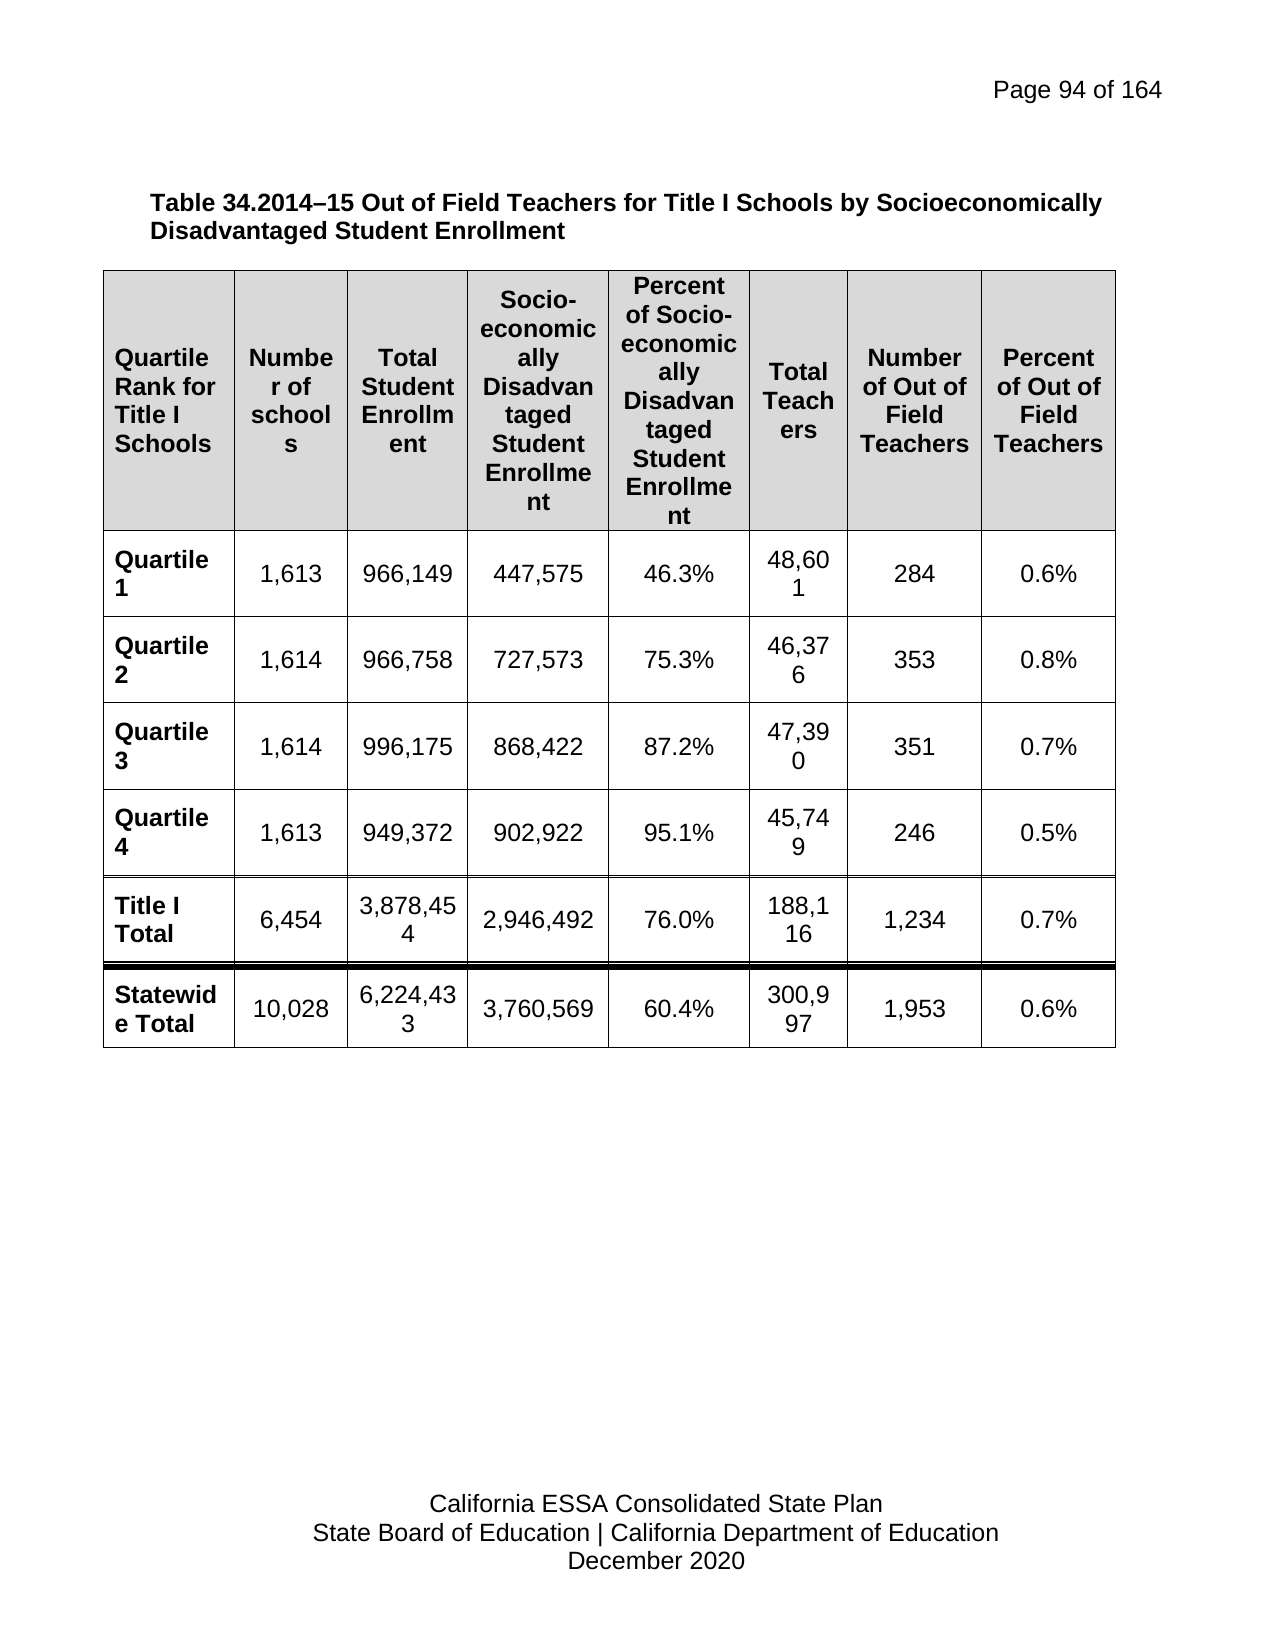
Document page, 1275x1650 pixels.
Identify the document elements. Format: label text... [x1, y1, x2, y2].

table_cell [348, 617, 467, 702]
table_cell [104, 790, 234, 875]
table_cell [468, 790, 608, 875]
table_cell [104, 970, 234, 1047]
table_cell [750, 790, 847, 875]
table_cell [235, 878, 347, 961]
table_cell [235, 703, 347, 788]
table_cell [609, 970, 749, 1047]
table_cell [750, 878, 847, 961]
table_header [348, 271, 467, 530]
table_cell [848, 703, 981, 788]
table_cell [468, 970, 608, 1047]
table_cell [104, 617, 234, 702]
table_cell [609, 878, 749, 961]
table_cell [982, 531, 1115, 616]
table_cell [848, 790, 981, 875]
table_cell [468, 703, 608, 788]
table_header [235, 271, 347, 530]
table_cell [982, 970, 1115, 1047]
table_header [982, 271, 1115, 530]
text Table 34.2014–15 Out of Field Teachers for Title I Schools by Socioeconomically Disadvantaged Student Enrollment [150, 187, 1162, 245]
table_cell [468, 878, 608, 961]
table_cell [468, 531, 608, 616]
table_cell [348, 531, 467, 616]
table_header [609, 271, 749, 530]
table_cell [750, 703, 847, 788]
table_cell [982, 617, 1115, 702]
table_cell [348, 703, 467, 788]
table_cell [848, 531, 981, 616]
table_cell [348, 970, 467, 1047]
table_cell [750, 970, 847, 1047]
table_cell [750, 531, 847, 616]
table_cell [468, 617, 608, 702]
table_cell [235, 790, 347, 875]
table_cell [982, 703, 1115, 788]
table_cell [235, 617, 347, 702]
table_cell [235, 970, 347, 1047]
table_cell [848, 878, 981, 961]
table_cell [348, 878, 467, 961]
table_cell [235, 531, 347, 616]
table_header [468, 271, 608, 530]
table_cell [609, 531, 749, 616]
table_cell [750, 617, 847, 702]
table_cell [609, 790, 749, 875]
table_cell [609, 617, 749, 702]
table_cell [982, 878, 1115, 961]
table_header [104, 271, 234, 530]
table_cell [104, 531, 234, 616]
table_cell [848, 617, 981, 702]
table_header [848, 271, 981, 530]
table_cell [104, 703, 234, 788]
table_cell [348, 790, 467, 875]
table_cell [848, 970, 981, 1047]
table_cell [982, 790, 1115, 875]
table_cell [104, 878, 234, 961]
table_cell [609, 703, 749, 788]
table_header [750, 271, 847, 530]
